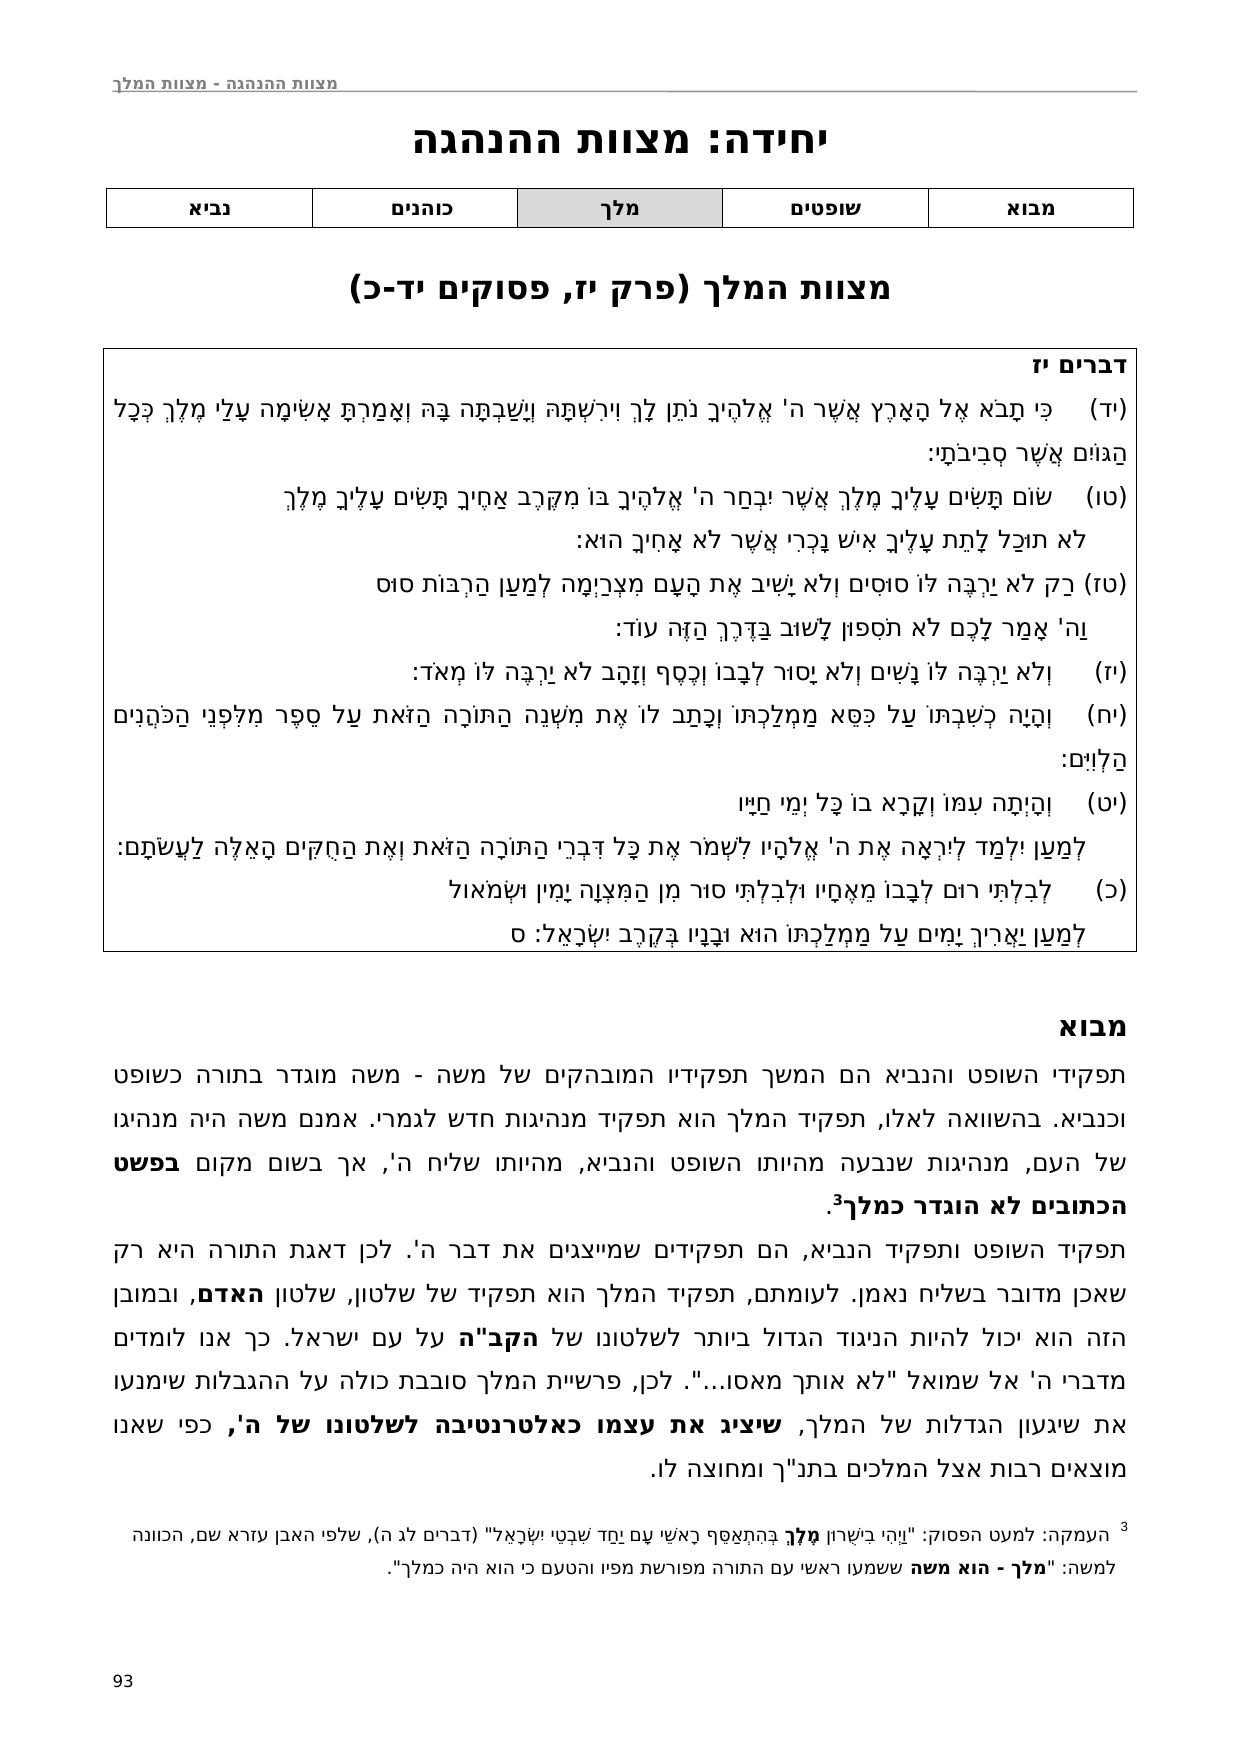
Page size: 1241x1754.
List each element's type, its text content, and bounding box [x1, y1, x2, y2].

text (כ) לְבִלְתִּי רוּם לְבָבוֹ מֵאֶחָיו וּלְבִלְתִּי סוּר מִן הַמִּצְוָה יָמִין וּשְׂמֹאול [104, 872, 1136, 905]
text מבוא [112, 1009, 1128, 1043]
table_header מלך [518, 189, 722, 227]
text (טז) רַק לֹא יַרְבֶּה לּוֹ סוּסִים וְלֹא יָשִׁיב אֶת הָעָם מִצְרַיְמָה לְמַעַן הַרְבּוֹת סוּס [104, 566, 1136, 598]
text (טו) שׂוֹם תָּשִׂים עָלֶיךָ מֶלֶךְ אֲשֶׁר יִבְחַר ה' אֱלֹהֶיךָ בּוֹ מִקֶּרֶב אַחֶיךָ תָּשִׂים עָלֶיךָ מֶלֶךְ [104, 479, 1136, 511]
text לְמַעַן יִלְמַד לְיִרְאָה אֶת ה' אֱלֹהָיו לִשְׁמֹר אֶת כָּל דִּבְרֵי הַתּוֹרָה הַזֹּאת וְאֶת הַחֻקִּים הָאֵלֶּה לַעֲשֹׂתָם: [104, 829, 1136, 861]
table_header שופטים [723, 189, 928, 227]
text וַה' אָמַר לָכֶם לֹא תֹסִפוּן לָשׁוּב בַּדֶּרֶךְ הַזֶּה עוֹד: [104, 610, 1136, 642]
text (יז) וְלֹא יַרְבֶּה לּוֹ נָשִׁים וְלֹא יָסוּר לְבָבוֹ וְכֶסֶף וְזָהָב לֹא יַרְבֶּה לּוֹ מְאֹד: [104, 654, 1136, 686]
text לֹא תוּכַל לָתֵת עָלֶיךָ אִישׁ נָכְרִי אֲשֶׁר לֹא אָחִיךָ הוּא: [104, 522, 1136, 555]
text (יט) וְהָיְתָה עִמּוֹ וְקָרָא בוֹ כָּל יְמֵי חַיָּיו [104, 785, 1136, 817]
table_header כוהנים [313, 189, 517, 227]
table_header מבוא [929, 189, 1133, 227]
table_header נביא [107, 189, 312, 227]
text יחידה: מצוות ההנהגה [112, 115, 1128, 163]
text מצוות המלך (פרק יז, פסוקים יד-כ) [112, 269, 1128, 308]
text לְמַעַן יַאֲרִיךְ יָמִים עַל מַמְלַכְתּוֹ הוּא וּבָנָיו בְּקֶרֶב יִשְׂרָאֵל: ס [104, 916, 1136, 951]
text (יח) וְהָיָה כְשִׁבְתּוֹ עַל כִּסֵּא מַמְלַכְתּוֹ וְכָתַב לוֹ אֶת מִשְׁנֵה הַתּוֹרָה הַזֹּאת עַל סֵפֶר מִלִּפְנֵי הַכֹּהֲנִים הַלְוִיִּם: [104, 697, 1136, 773]
text תפקידי השופט והנביא הם המשך תפקידיו המובהקים של משה - משה מוגדר בתורה כשופט וכנביא. בהשוואה לאלו, תפקיד המלך הוא תפקיד מנהיגות חדש לגמרי. אמנם משה היה מנהיגו של העם, מנהיגות שנבעה מהיותו השופט והנביא, מהיותו שליח ה', אך בשום מקום בפשט הכתובים לא הוגדר כמלך. [112, 1060, 1128, 1221]
text תפקיד השופט ותפקיד הנביא, הם תפקידים שמייצגים את דבר ה'. לכן דאגת התורה היא רק שאכן מדובר בשליח נאמן. לעומתם, תפקיד המלך הוא תפקיד של שלטון, שלטון האדם, ובמובן הזה הוא יכול להיות הניגוד הגדול ביותר לשלטונו של הקב"ה על עם ישראל. כך אנו לומדים מדברי ה' אל שמואל "לא אותך מאסו...". לכן, פרשיית המלך סובבת כולה על ההגבלות שימנעו את שיגעון הגדלות של המלך, שיציג את עצמו כאלטרנטיבה לשלטונו של ה', כפי שאנו מוצאים רבות אצל המלכים בתנ"ך ומחוצה לו. [112, 1235, 1128, 1483]
text (יד) כִּי תָבֹא אֶל הָאָרֶץ אֲשֶׁר ה' אֱלֹהֶיךָ נֹתֵן לָךְ וִירִשְׁתָּהּ וְיָשַׁבְתָּה בָּהּ וְאָמַרְתָּ אָשִׂימָה עָלַי מֶלֶךְ כְּכָל הַגּוֹיִם אֲשֶׁר סְבִיבֹתָי: [104, 391, 1136, 467]
text דברים יז [104, 349, 1136, 380]
